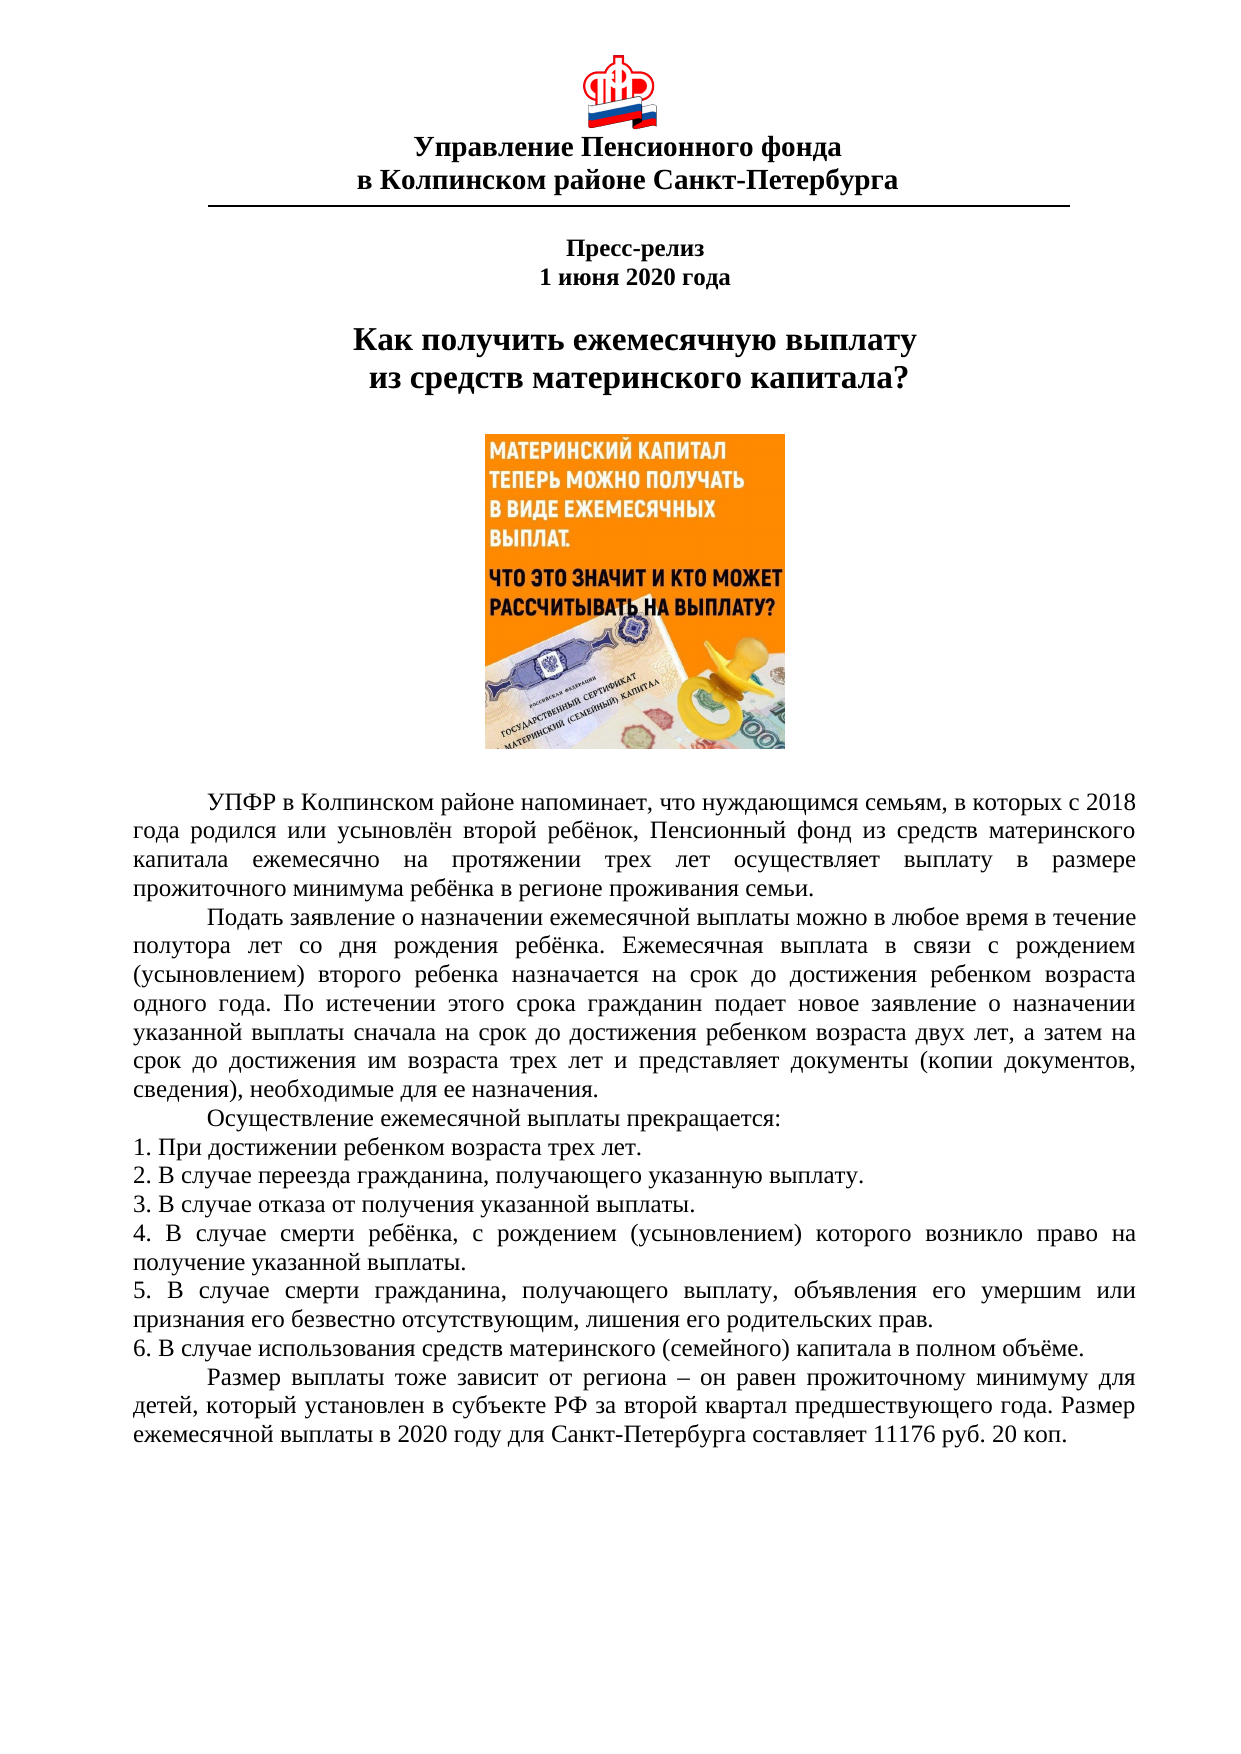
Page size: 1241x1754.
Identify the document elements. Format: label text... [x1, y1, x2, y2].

text 3. В случае отказа от получения указанной выплаты. [133, 1189, 1137, 1218]
text из средств материнского капитала? [133, 357, 1137, 396]
picture [582, 55, 657, 130]
text Размер выплаты тоже зависит от региона – он равен прожиточному минимуму для детей, который установлен в субъекте РФ за второй квартал предшествующего года. Размер ежемесячной выплаты в 2020 году для Санкт-Петербурга составляет 11176 руб. 20 коп. [133, 1362, 1137, 1448]
text УПФР в Колпинском районе напоминает, что нуждающимся семьям, в которых с 2018 года родился или усыновлён второй ребёнок, Пенсионный фонд из средств материнского капитала ежемесячно на протяжении трех лет осуществляет выплату в размере прожиточного минимума ребёнка в регионе проживания семьи. [133, 787, 1137, 902]
text 6. В случае использования средств материнского (семейного) капитала в полном объёме. [133, 1333, 1137, 1362]
text 5. В случае смерти гражданина, получающего выплату, объявления его умершим или признания его безвестно отсутствующим, лишения его родительских прав. [133, 1276, 1137, 1333]
text Осуществление ежемесячной выплаты прекращается: [133, 1103, 1137, 1132]
text Как получить ежемесячную выплату [133, 319, 1137, 357]
text Пресс-релиз [133, 233, 1137, 262]
text 4. В случае смерти ребёнка, с рождением (усыновлением) которого возникло право на получение указанной выплаты. [133, 1218, 1137, 1276]
text 2. В случае переезда гражданина, получающего указанную выплату. [133, 1161, 1137, 1189]
text 1 июня 2020 года [133, 262, 1137, 290]
picture [485, 434, 785, 749]
text 1. При достижении ребенком возраста трех лет. [133, 1132, 1137, 1161]
text Подать заявление о назначении ежемесячной выплаты можно в любое время в течение полутора лет со дня рождения ребёнка. Ежемесячная выплата в связи с рождением (усыновлением) второго ребенка назначается на срок до достижения ребенком возраста одного года. По истечении этого срока гражданин подает новое заявление о назначении указанной выплаты сначала на срок до достижения ребенком возраста двух лет, а затем на срок до достижения им возраста трех лет и представляет документы (копии документов, сведения), необходимые для ее назначения. [133, 902, 1137, 1103]
